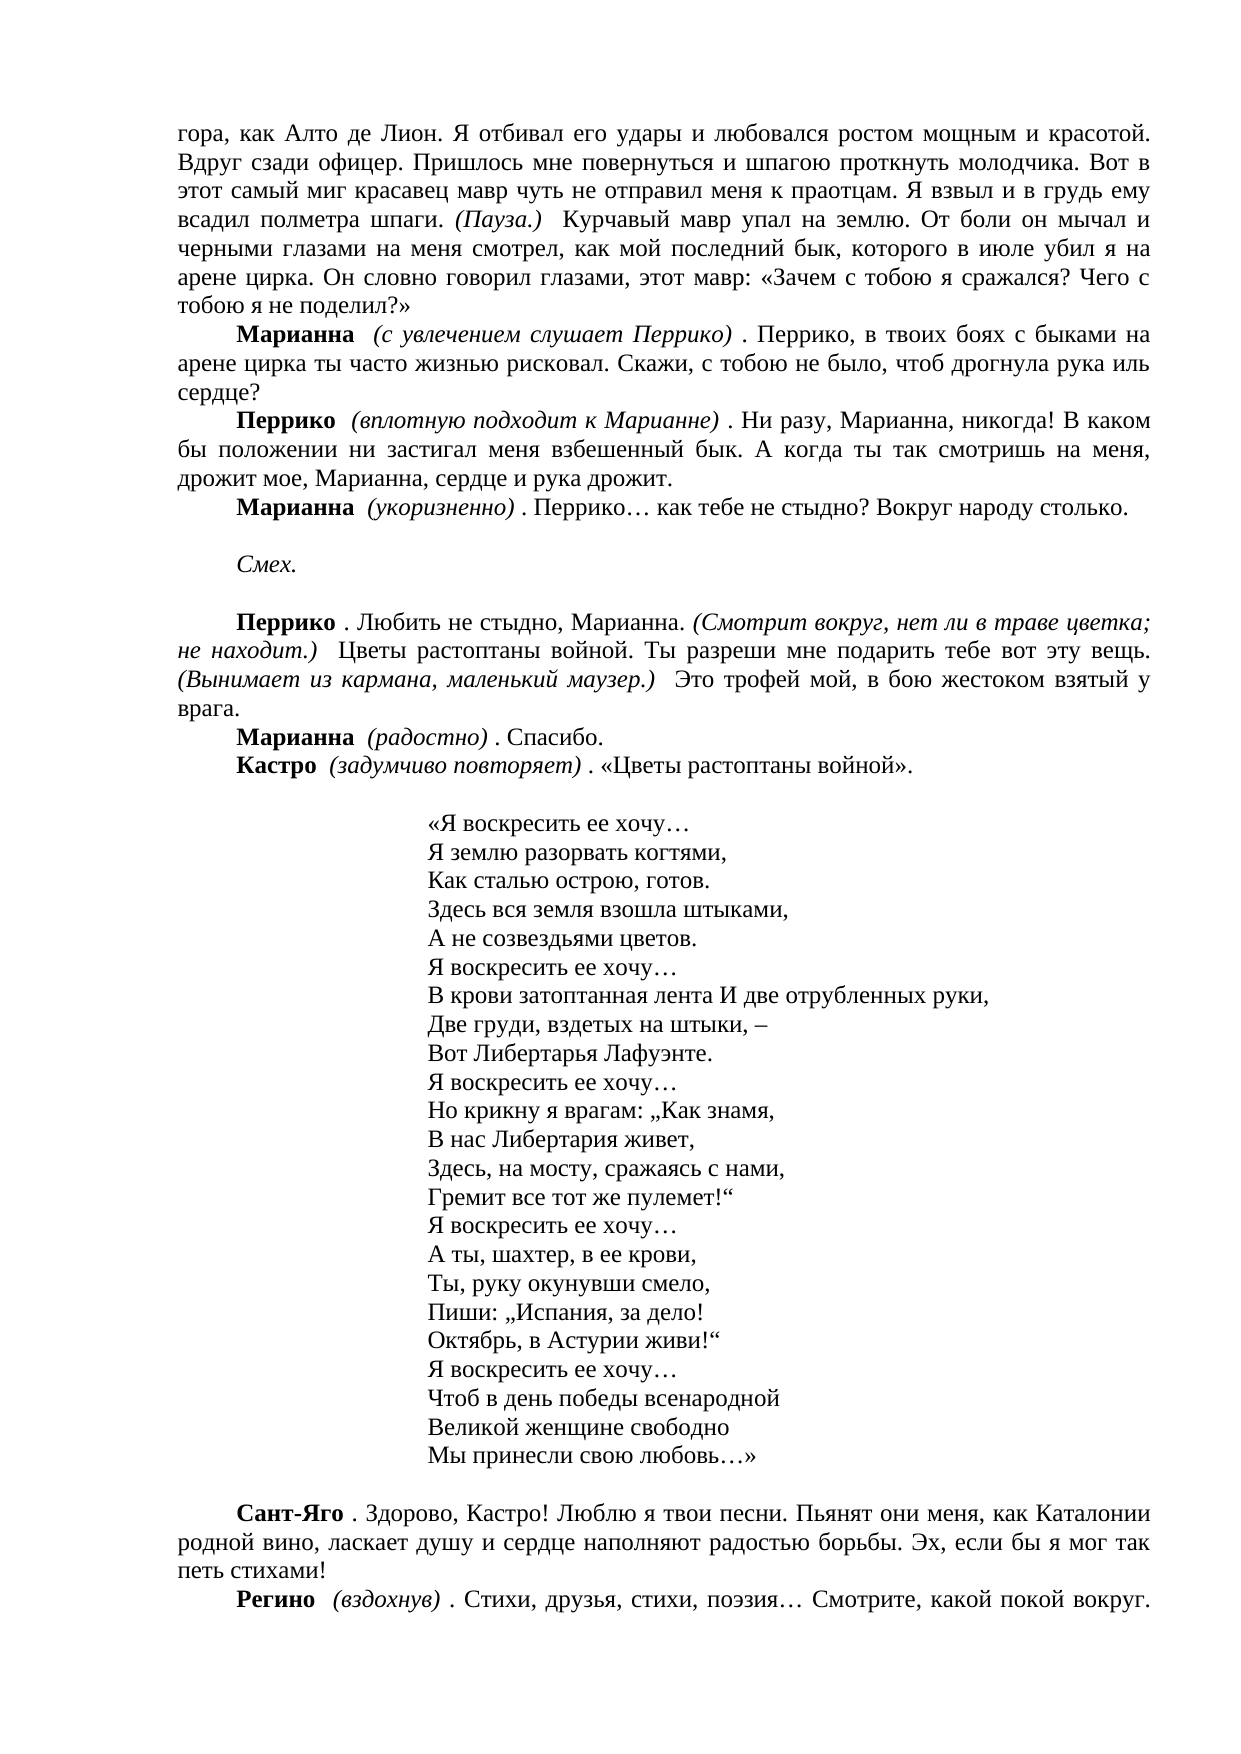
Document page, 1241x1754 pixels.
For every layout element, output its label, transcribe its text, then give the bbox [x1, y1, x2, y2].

text Кастро (задумчиво повторяет) . «Цветы растоптаны войной». [177, 751, 1152, 779]
text Мы принесли свою любовь…» [386, 1441, 1089, 1469]
text Как сталью острою, готов. [386, 866, 1089, 894]
text Перрико (вплотную подходит к Марианне) . Ни разу, Марианна, никогда! В каком бы положении ни застигал меня взбешенный бык. А когда ты так смотришь на меня, дрожит мое, Марианна, сердце и рука дрожит. [177, 406, 1152, 492]
text Чтоб в день победы всенародной [386, 1383, 1089, 1412]
text Гремит все тот же пулемет!“ [386, 1182, 1089, 1211]
text Вот Либертарья Лафуэнте. [386, 1038, 1089, 1067]
text Перрико . Любить не стыдно, Марианна. (Смотрит вокруг, нет ли в траве цветка; не находит.) Цветы растоптаны войной. Ты разреши мне подарить тебе вот эту вещь. (Вынимает из кармана, маленький маузер.) Это трофей мой, в бою жестоком взятый у врага. [177, 607, 1152, 722]
text Я воскресить ее хочу… [386, 952, 1089, 981]
text Смех. [177, 549, 1152, 578]
text Пиши: „Испания, за дело! [386, 1297, 1089, 1326]
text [177, 1584, 1152, 1613]
text Я воскресить ее хочу… [386, 1354, 1089, 1383]
text Сант-Яго . Здорово, Кастро! Люблю я твои песни. Пьянят они меня, как Каталонии родной вино, ласкает душу и сердце наполняют радостью борьбы. Эх, если бы я мог так петь стихами! [177, 1498, 1152, 1584]
text Я землю разорвать когтями, [386, 837, 1089, 866]
text «Я воскресить ее хочу… [386, 808, 1089, 837]
text В нас Либертария живет, [386, 1124, 1089, 1153]
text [177, 118, 1152, 319]
text Я воскресить ее хочу… [386, 1211, 1089, 1239]
text Ты, руку окунувши смело, [386, 1268, 1089, 1297]
text Здесь вся земля взошла штыками, [386, 894, 1089, 923]
text Здесь, на мосту, сражаясь с нами, [386, 1153, 1089, 1182]
text Марианна (с увлечением слушает Перрико) . Перрико, в твоих боях с быками на арене цирка ты часто жизнью рисковал. Скажи, с тобою не было, чтоб дрогнула рука иль сердце? [177, 319, 1152, 406]
text Но крикну я врагам: „Как знамя, [386, 1096, 1089, 1124]
text В крови затоптанная лента И две отрубленных руки, [386, 981, 1089, 1009]
text Марианна (радостно) . Спасибо. [177, 722, 1152, 751]
text Я воскресить ее хочу… [386, 1067, 1089, 1096]
text А ты, шахтер, в ее крови, [386, 1239, 1089, 1268]
text А не созвездьями цветов. [386, 923, 1089, 952]
text Великой женщине свободно [386, 1412, 1089, 1441]
text Две груди, вздетых на штыки, – [386, 1009, 1089, 1038]
text Октябрь, в Астурии живи!“ [386, 1326, 1089, 1354]
text Марианна (укоризненно) . Перрико… как тебе не стыдно? Вокруг народу столько. [177, 492, 1152, 521]
